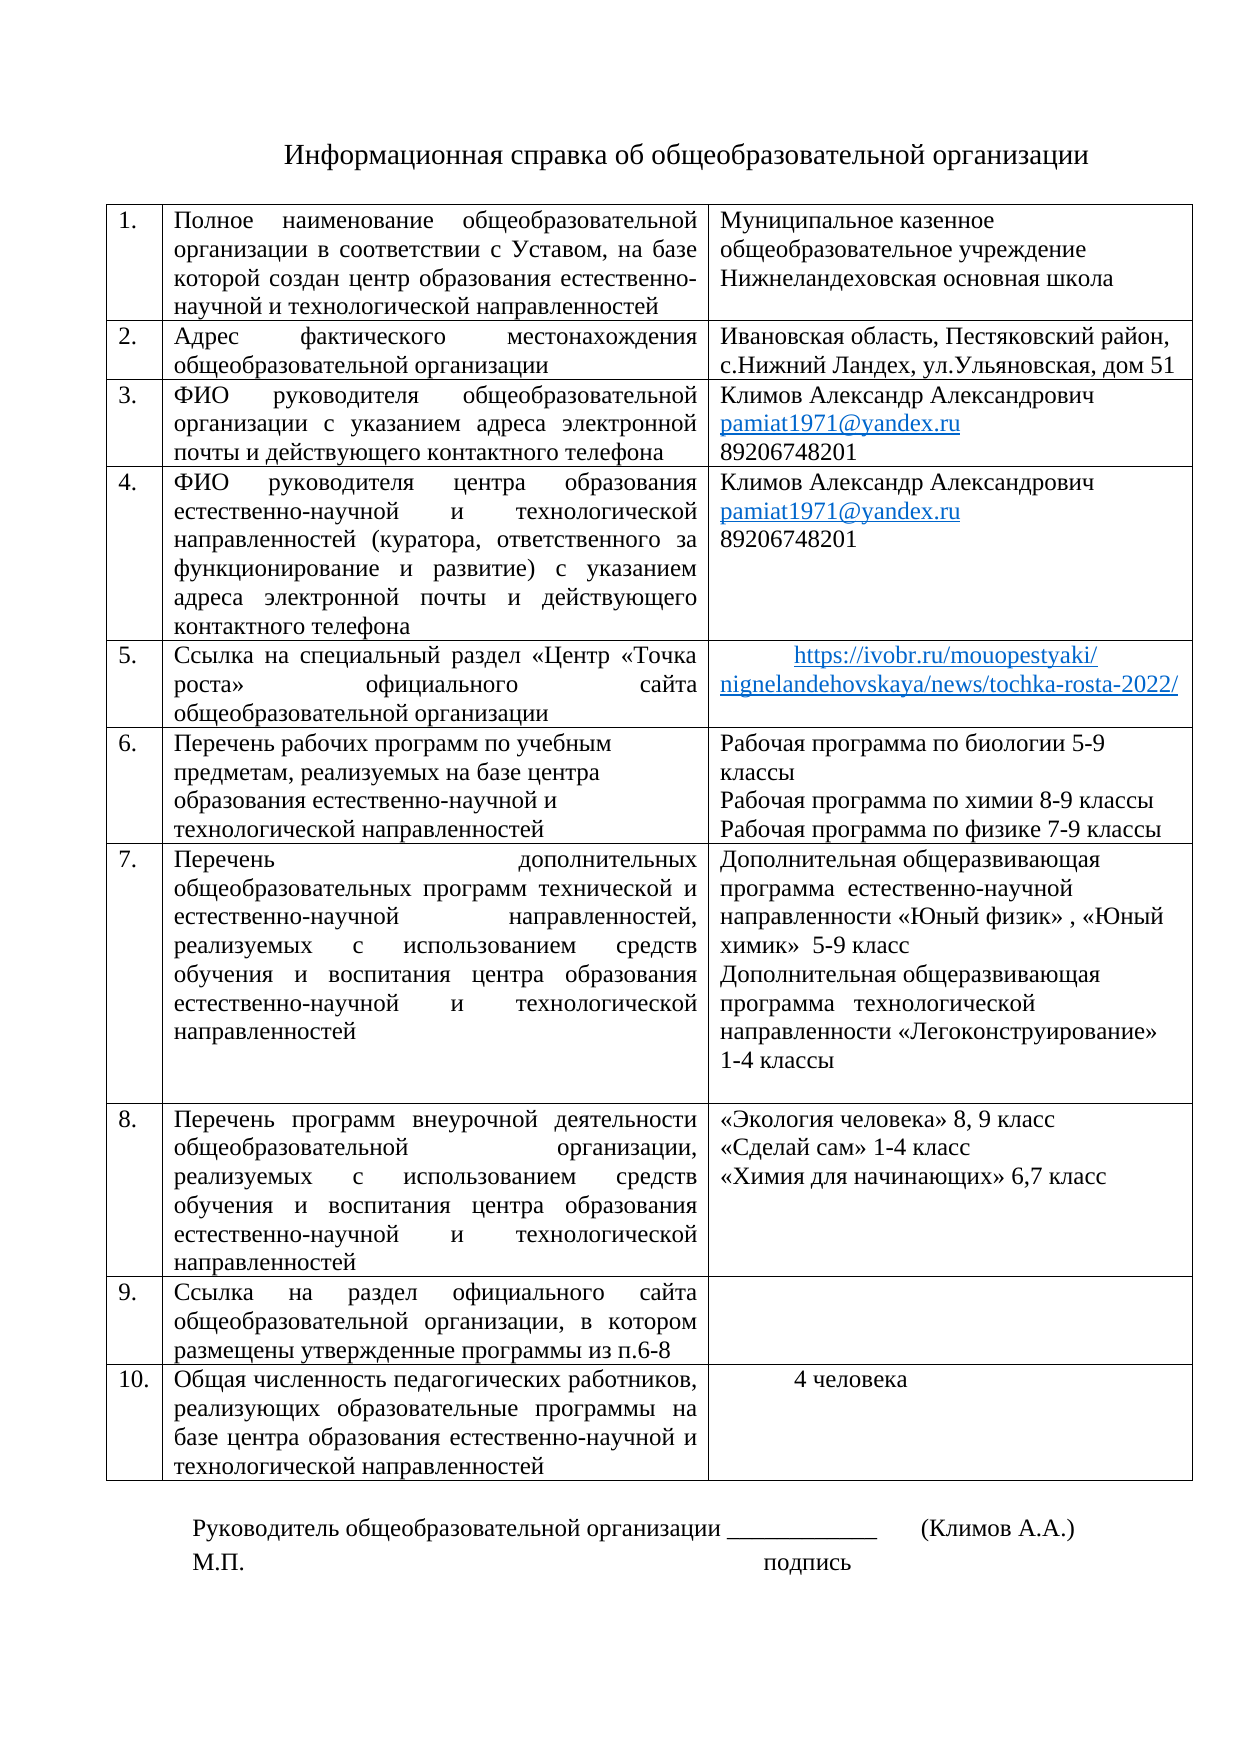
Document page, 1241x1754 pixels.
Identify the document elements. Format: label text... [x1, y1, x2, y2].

table_cell Перечень рабочих программ по учебным предметам, реализуемых на базе центра образования естественно-научной и технологической направленностей [163, 728, 708, 843]
list М.П. подпись [118, 1547, 1181, 1575]
table_cell 4 человека [709, 1365, 1192, 1479]
table_cell ФИО руководителя центра образования естественно-научной и технологической направленностей (куратора, ответственного за функционирование и развитие) с указанием адреса электронной почты и действующего контактного телефона [163, 467, 708, 639]
text Информационная справка об общеобразовательной организации [118, 137, 1181, 171]
table_cell 8. [107, 1104, 162, 1276]
table_cell 9. [107, 1277, 162, 1363]
table_cell 6. [107, 728, 162, 843]
table_cell Рабочая программа по биологии 5-9 классы Рабочая программа по химии 8-9 классы Рабочая программа по физике 7-9 классы [709, 728, 1192, 843]
table_cell «Экология человека» 8, 9 класс «Сделай сам» 1-4 класс «Химия для начинающих» 6,7 класс [709, 1104, 1192, 1276]
table_cell Климов Александр Александрович pamiat1971@yandex.ru 89206748201 [709, 467, 1192, 639]
table_cell Общая численность педагогических работников, реализующих образовательные программы на базе центра образования естественно-научной и технологической направленностей [163, 1365, 708, 1479]
table_header Полное наименование общеобразовательной организации в соответствии с Уставом, на базе которой создан центр образования естественно-научной и технологической направленностей [163, 205, 708, 320]
table_cell Ссылка на раздел официального сайта общеобразовательной организации, в котором размещены утвержденные программы из п.6-8 [163, 1277, 708, 1363]
table_cell ФИО руководителя общеобразовательной организации с указанием адреса электронной почты и действующего контактного телефона [163, 380, 708, 466]
table_cell Адрес фактического местонахождения общеобразовательной организации [163, 321, 708, 379]
table_header 1. [107, 205, 162, 320]
table_cell 4. [107, 467, 162, 639]
table_cell Перечень дополнительных общеобразовательных программ технической и естественно-научной направленностей, реализуемых с использованием средств обучения и воспитания центра образования естественно-научной и технологической направленностей [163, 844, 708, 1103]
list Руководитель общеобразовательной организации ____________ (Климов А.А.) [118, 1513, 1181, 1542]
table_cell 5. [107, 641, 162, 727]
table_cell Ссылка на специальный раздел «Центр «Точка роста» официального сайта общеобразовательной организации [163, 641, 708, 727]
table_header Муниципальное казенное общеобразовательное учреждение Нижнеландеховская основная школа [709, 205, 1192, 320]
table_cell [709, 1277, 1192, 1363]
table_cell Климов Александр Александрович pamiat1971@yandex.ru 89206748201 [709, 380, 1192, 466]
table_cell 3. [107, 380, 162, 466]
table_cell 2. [107, 321, 162, 379]
table_cell 7. [107, 844, 162, 1103]
table_cell Дополнительная общеразвивающая программа естественно-научной направленности «Юный физик» , «Юный химик» 5-9 класс Дополнительная общеразвивающая программа технологической направленности «Легоконструирование» 1-4 классы [709, 844, 1192, 1103]
table_cell 10. [107, 1365, 162, 1479]
table_cell https://ivobr.ru/mouopestyaki/nignelandehovskaya/news/tochka-rosta-2022/ [709, 641, 1192, 727]
table_cell Перечень программ внеурочной деятельности общеобразовательной организации, реализуемых с использованием средств обучения и воспитания центра образования естественно-научной и технологической направленностей [163, 1104, 708, 1276]
table_cell Ивановская область, Пестяковский район, с.Нижний Ландех, ул.Ульяновская, дом 51 [709, 321, 1192, 379]
